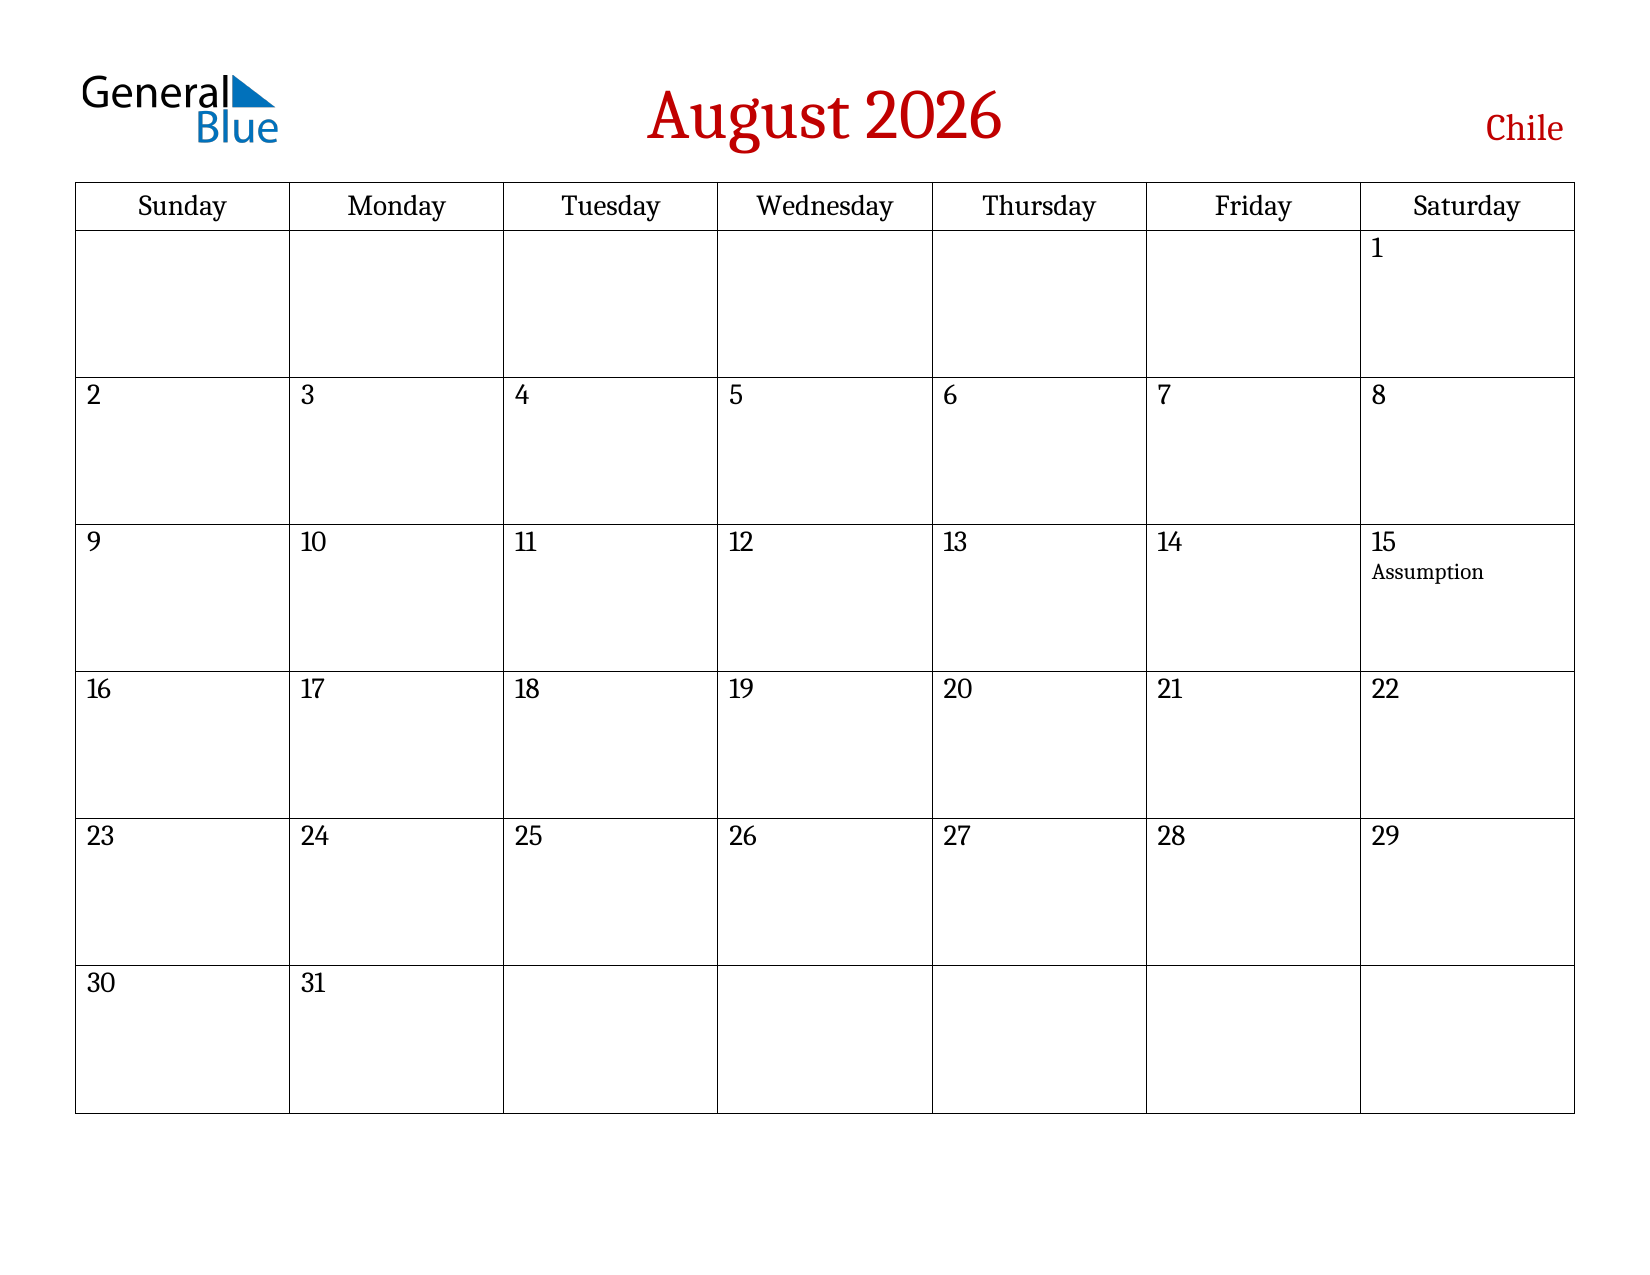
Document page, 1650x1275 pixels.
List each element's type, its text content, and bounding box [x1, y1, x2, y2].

table_cell [1361, 1000, 1574, 1112]
table_cell [1147, 231, 1360, 264]
table_cell Tuesday [504, 183, 717, 230]
table_cell 7 [1147, 378, 1360, 412]
table_cell [290, 231, 503, 264]
table_cell [1147, 265, 1360, 377]
table_cell [933, 559, 1146, 671]
table_cell 19 [718, 672, 932, 706]
table_cell 22 [1361, 672, 1574, 706]
table_cell [290, 265, 503, 377]
table_cell 4 [504, 378, 717, 412]
table_cell [1147, 853, 1360, 965]
table_cell [1147, 706, 1360, 818]
table_cell [718, 559, 932, 671]
table_cell [504, 853, 717, 965]
table_cell 29 [1361, 819, 1574, 853]
table_cell [1361, 706, 1574, 818]
table_cell [504, 966, 717, 1000]
table_cell Friday [1147, 183, 1360, 230]
table_cell 18 [504, 672, 717, 706]
table_cell [718, 1000, 932, 1112]
table_cell [76, 559, 289, 671]
table_cell [504, 412, 717, 524]
table_cell 15 [1361, 525, 1574, 559]
table_cell 16 [76, 672, 289, 706]
table_cell 23 [76, 819, 289, 853]
table_cell [290, 559, 503, 671]
table_cell [1361, 412, 1574, 524]
table_cell [1361, 265, 1574, 377]
picture [82, 75, 278, 143]
table_cell [1147, 412, 1360, 524]
table_cell [290, 706, 503, 818]
table_cell [76, 853, 289, 965]
table_cell [933, 966, 1146, 1000]
table_cell 25 [504, 819, 717, 853]
table_cell [933, 412, 1146, 524]
table_cell [718, 706, 932, 818]
table_header [76, 75, 503, 182]
table_cell 2 [76, 378, 289, 412]
table_cell [718, 231, 932, 264]
table_cell Saturday [1361, 183, 1574, 230]
table_cell [933, 1000, 1146, 1112]
table_cell 21 [1147, 672, 1360, 706]
table_cell Wednesday [718, 183, 932, 230]
table_cell Assumption [1361, 559, 1574, 671]
table_cell [1147, 1000, 1360, 1112]
table_cell 5 [718, 378, 932, 412]
table_cell [718, 412, 932, 524]
table_cell [290, 1000, 503, 1112]
table_cell 12 [718, 525, 932, 559]
table_cell [1147, 559, 1360, 671]
table_cell [1361, 853, 1574, 965]
table_cell 17 [290, 672, 503, 706]
table_cell Sunday [76, 183, 289, 230]
table_cell 30 [76, 966, 289, 1000]
table_cell 14 [1147, 525, 1360, 559]
table_cell [504, 265, 717, 377]
table_cell 3 [290, 378, 503, 412]
table_cell 24 [290, 819, 503, 853]
table_cell [76, 706, 289, 818]
table_cell [76, 412, 289, 524]
table_cell 31 [290, 966, 503, 1000]
table_cell [718, 966, 932, 1000]
table_cell 10 [290, 525, 503, 559]
table_cell [933, 706, 1146, 818]
table_cell [1147, 966, 1360, 1000]
table_cell [76, 265, 289, 377]
table_cell [504, 1000, 717, 1112]
table_cell [504, 706, 717, 818]
table_cell [290, 412, 503, 524]
table_cell 9 [76, 525, 289, 559]
table_cell [504, 231, 717, 264]
table_cell 28 [1147, 819, 1360, 853]
table_cell 27 [933, 819, 1146, 853]
table_cell [76, 231, 289, 264]
table_cell Thursday [933, 183, 1146, 230]
table_cell [933, 853, 1146, 965]
table_cell 20 [933, 672, 1146, 706]
table_cell [1361, 966, 1574, 1000]
table_cell Monday [290, 183, 503, 230]
table_cell 6 [933, 378, 1146, 412]
table_cell 11 [504, 525, 717, 559]
table_cell [933, 265, 1146, 377]
table_cell [76, 1000, 289, 1112]
table_cell 26 [718, 819, 932, 853]
table_cell [290, 853, 503, 965]
table_cell [933, 231, 1146, 264]
table_cell [718, 853, 932, 965]
table_cell 8 [1361, 378, 1574, 412]
table_cell [718, 265, 932, 377]
table_cell 13 [933, 525, 1146, 559]
table_cell [504, 559, 717, 671]
table_header Chile [1146, 75, 1574, 182]
table_header August 2026 [504, 75, 1146, 182]
table_cell 1 [1361, 231, 1574, 264]
